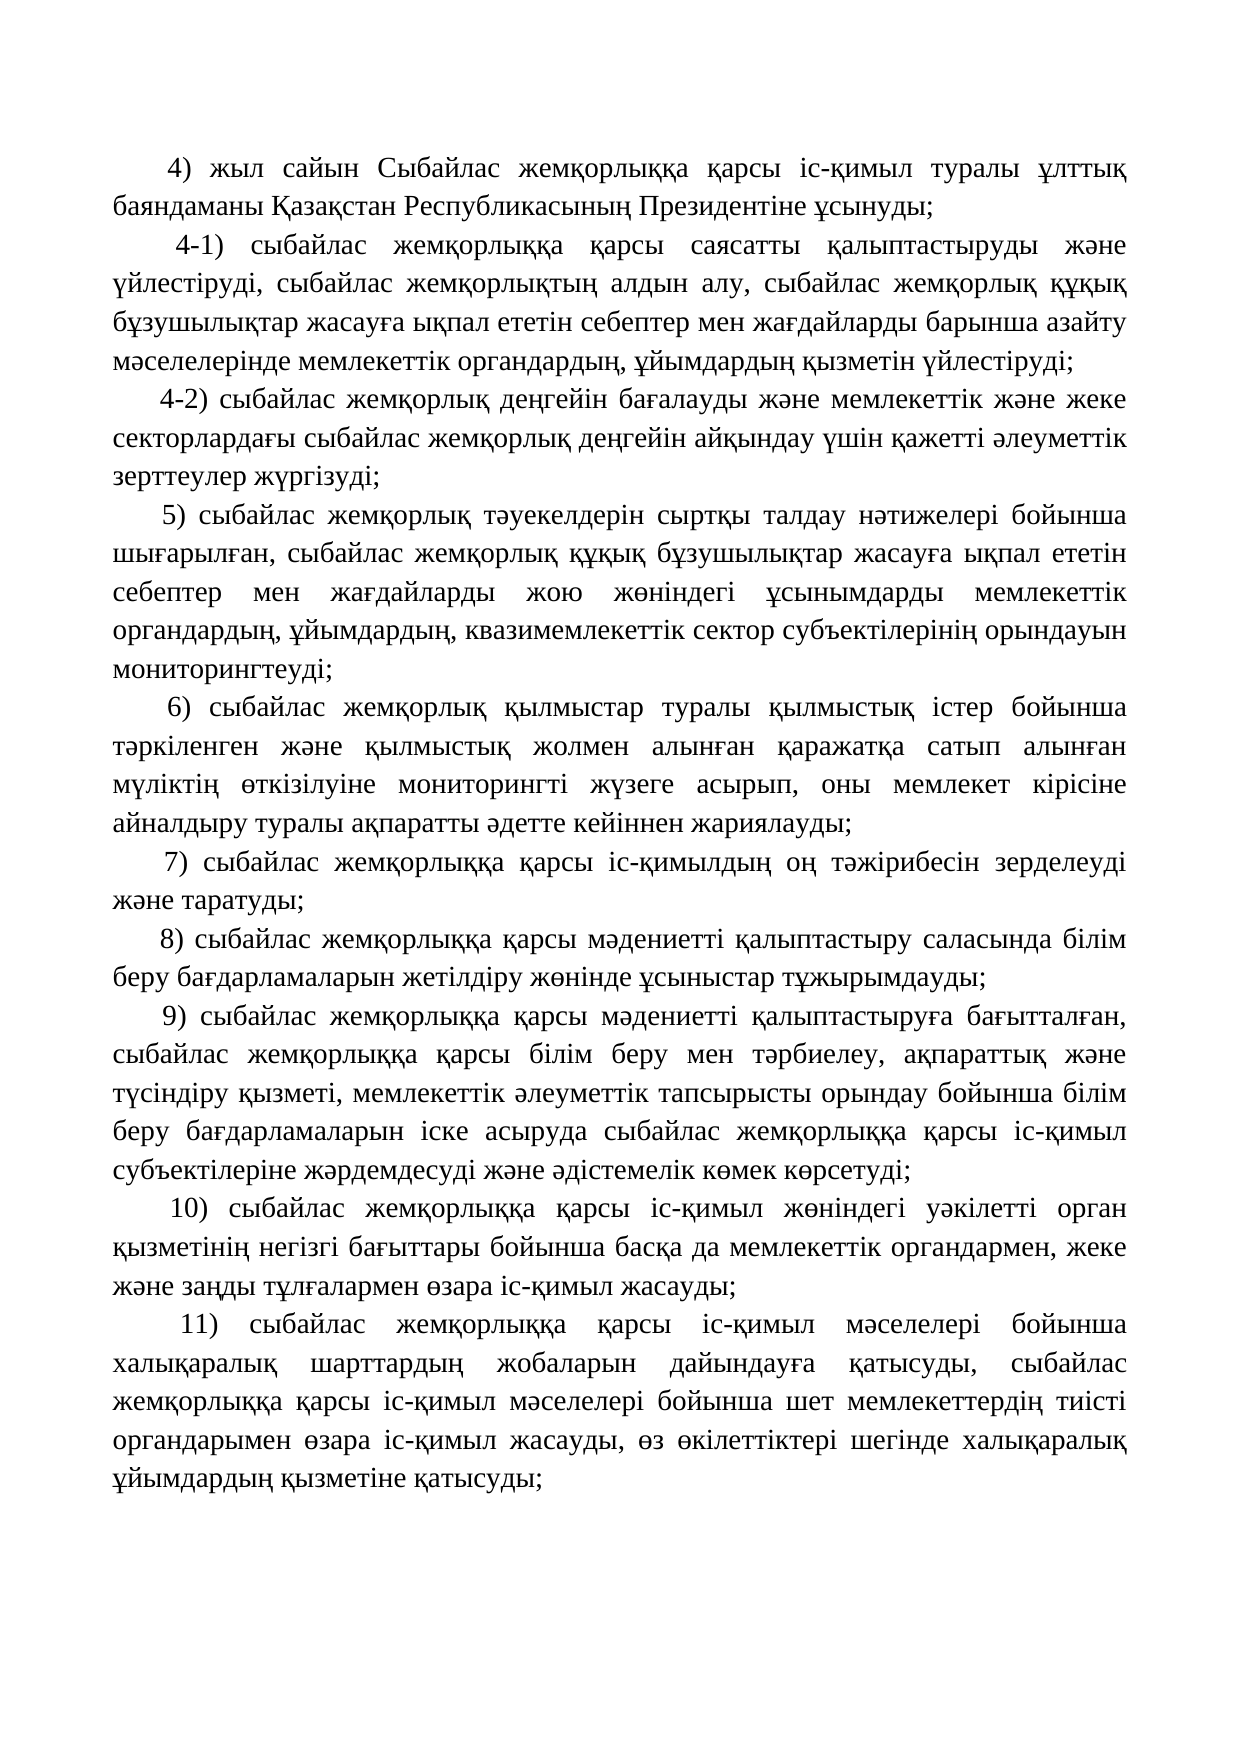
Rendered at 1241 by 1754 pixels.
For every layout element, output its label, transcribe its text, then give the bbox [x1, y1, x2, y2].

text 8) сыбайлас жемқорлыққа қарсы мәдениетті қалыптастыру саласында білім беру бағдарламаларын жетілдіру жөнінде ұсыныстар тұжырымдауды; [112, 921, 1128, 993]
text 10) сыбайлас жемқорлыққа қарсы іс-қимыл жөніндегі уәкілетті орган қызметінің негізгі бағыттары бойынша басқа да мемлекеттік органдармен, жеке және заңды тұлғалармен өзара іс-қимыл жасауды; [112, 1191, 1128, 1301]
text 4-1) сыбайлас жемқорлыққа қарсы саясатты қалыптастыруды және үйлестіруді, сыбайлас жемқорлықтың алдын алу, сыбайлас жемқорлық құқық бұзушылықтар жасауға ықпал ететін себептер мен жағдайларды барынша азайту мәселелерінде мемлекеттік органдардың, ұйымдардың қызметін үйлестіруді; [112, 227, 1128, 376]
text 5) сыбайлас жемқорлық тәуекелдерін сыртқы талдау нәтижелері бойынша шығарылған, сыбайлас жемқорлық құқық бұзушылықтар жасауға ықпал ететін себептер мен жағдайларды жою жөніндегі ұсынымдарды мемлекеттік органдардың, ұйымдардың, квазимемлекеттік сектор субъектілерінің орындауын мониторингтеуді; [112, 497, 1128, 684]
text 4) жыл сайын Сыбайлас жемқорлыққа қарсы іс-қимыл туралы ұлттық баяндаманы Қазақстан Республикасының Президентіне ұсынуды; [112, 150, 1128, 222]
text 9) сыбайлас жемқорлыққа қарсы мәдениетті қалыптастыруға бағытталған, сыбайлас жемқорлыққа қарсы білім беру мен тәрбиелеу, ақпараттық және түсіндіру қызметі, мемлекеттік әлеуметтік тапсырысты орындау бойынша білім беру бағдарламаларын іске асыруда сыбайлас жемқорлыққа қарсы іс-қимыл субъектілеріне жәрдемдесуді және әдістемелік көмек көрсетуді; [112, 998, 1128, 1186]
text 4-2) сыбайлас жемқорлық деңгейін бағалауды және мемлекеттік және жеке секторлардағы сыбайлас жемқорлық деңгейін айқындау үшін қажетті әлеуметтік зерттеулер жүргізуді; [112, 381, 1128, 492]
text 6) сыбайлас жемқорлық қылмыстар туралы қылмыстық істер бойынша тәркіленген және қылмыстық жолмен алынған қаражатқа сатып алынған мүліктің өткізілуіне мониторингті жүзеге асырып, оны мемлекет кірісіне айналдыру туралы ақпаратты әдетте кейіннен жариялауды; [112, 689, 1128, 839]
text 7) сыбайлас жемқорлыққа қарсы іс-қимылдың оң тәжірибесін зерделеуді және таратуды; [112, 844, 1128, 916]
text 11) сыбайлас жемқорлыққа қарсы іс-қимыл мәселелері бойынша халықаралық шарттардың жобаларын дайындауға қатысуды, сыбайлас жемқорлыққа қарсы іс-қимыл мәселелері бойынша шет мемлекеттердің тиісті органдарымен өзара іс-қимыл жасауды, өз өкілеттіктері шегінде халықаралық ұйымдардың қызметіне қатысуды; [112, 1306, 1128, 1494]
